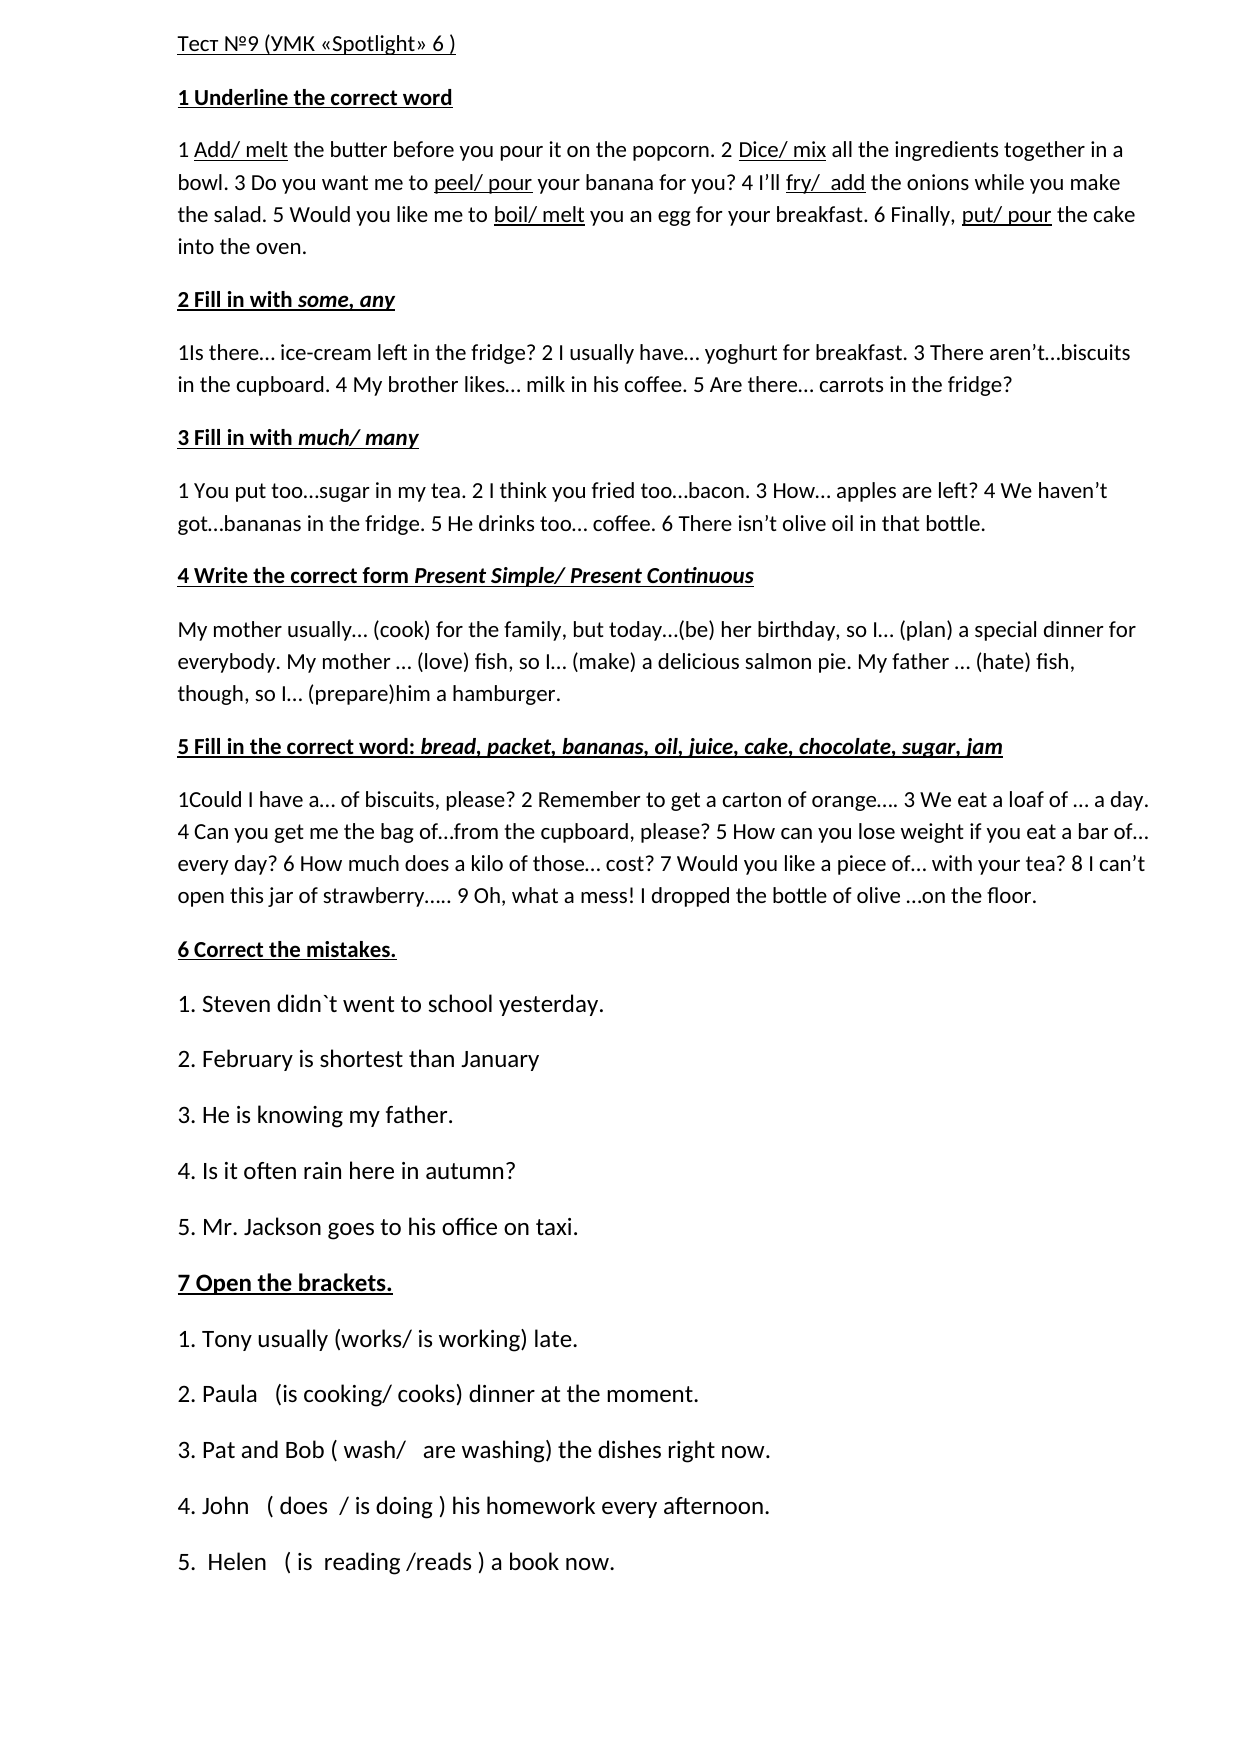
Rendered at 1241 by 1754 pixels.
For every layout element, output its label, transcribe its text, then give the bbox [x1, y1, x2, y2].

text 1. Tony usually (works/ is working) late. [177, 1323, 1152, 1353]
text 1 Add/ melt the butter before you pour it on the popcorn. 2 Dice/ mix all the ingredients together in a bowl. 3 Do you want me to peel/ pour your banana for you? 4 I’ll fry/ add the onions while you make the salad. 5 Would you like me to boil/ melt you an egg for your breakfast. 6 Finally, put/ pour the cake into the oven. [177, 136, 1152, 260]
text 5. Mr. Jackson goes to his office on taxi. [177, 1211, 1152, 1242]
text Тест №9 (УМК «Spotlight» 6 ) [177, 29, 1152, 58]
text 2. Paula (is cooking/ cooks) dinner at the moment. [177, 1378, 1152, 1409]
text 5. Helen ( is reading /reads ) a book now. [177, 1546, 1152, 1577]
text 4. Is it often rain here in autumn? [177, 1155, 1152, 1186]
text 7 Open the brackets. [177, 1267, 1152, 1297]
text 1. Steven didn`t went to school yesterday. [177, 988, 1152, 1018]
text 4 Write the correct form Present Simple/ Present Continuous [177, 562, 1152, 590]
text 3 Fill in with much/ many [177, 423, 1152, 451]
text 4. John ( does / is doing ) his homework every afternoon. [177, 1490, 1152, 1521]
text 5 Fill in the correct word: bread, packet, bananas, oil, juice, cake, chocolate, sugar, jam [177, 732, 1152, 760]
text 6 Correct the mistakes. [177, 935, 1152, 963]
text 2. February is shortest than January [177, 1043, 1152, 1074]
text 3. Pat and Bob ( wash/ are washing) the dishes right now. [177, 1434, 1152, 1465]
text 1 Underline the correct word [177, 83, 1152, 111]
text 3. He is knowing my father. [177, 1099, 1152, 1130]
text My mother usually… (cook) for the family, but today…(be) her birthday, so I… (plan) a special dinner for everybody. My mother … (love) fish, so I… (make) a delicious salmon pie. My father … (hate) fish, though, so I… (prepare)him a hamburger. [177, 615, 1152, 707]
text 1Is there… ice-cream left in the fridge? 2 I usually have… yoghurt for breakfast. 3 There aren’t…biscuits in the cupboard. 4 My brother likes… milk in his coffee. 5 Are there… carrots in the fridge? [177, 338, 1152, 398]
text 1 You put too…sugar in my tea. 2 I think you fried too…bacon. 3 How… apples are left? 4 We haven’t got…bananas in the fridge. 5 He drinks too… coffee. 6 There isn’t olive oil in that bottle. [177, 476, 1152, 537]
text 1Could I have a… of biscuits, please? 2 Remember to get a carton of orange…. 3 We eat a loaf of … a day. 4 Can you get me the bag of…from the cupboard, please? 5 How can you lose weight if you eat a bar of… every day? 6 How much does a kilo of those… cost? 7 Would you like a piece of… with your tea? 8 I can’t open this jar of strawberry….. 9 Oh, what a mess! I dropped the bottle of olive …on the floor. [177, 785, 1152, 910]
text 2 Fill in with some, any [177, 285, 1152, 313]
